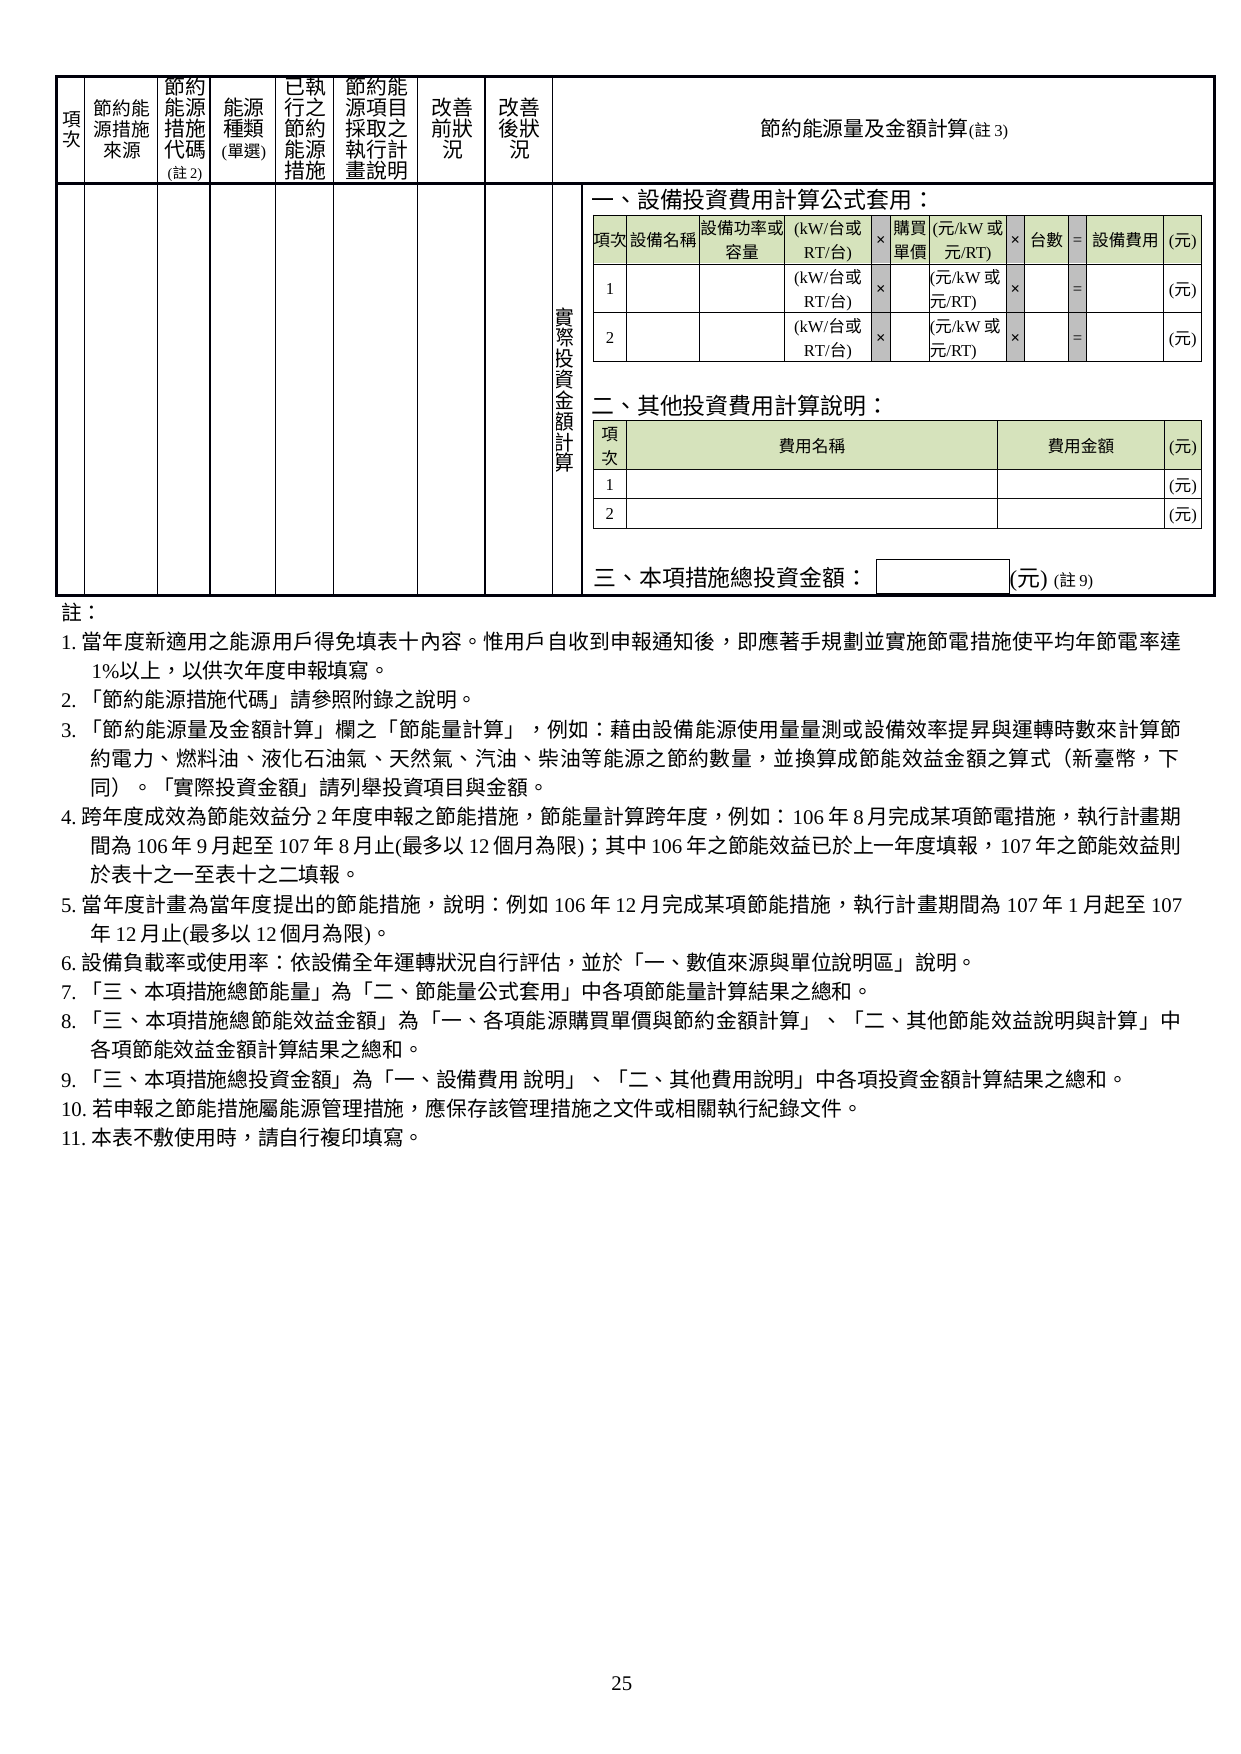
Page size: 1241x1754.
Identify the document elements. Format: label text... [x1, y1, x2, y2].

list 若申報之節能措施屬能源管理措施，應保存該管理措施之文件或相關執行紀錄文件。 [61, 1093, 1182, 1122]
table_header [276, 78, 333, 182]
list 設備負載率或使用率：依設備全年運轉狀況自行評估，並於「一、數值來源與單位說明區」說明。 [61, 947, 1182, 976]
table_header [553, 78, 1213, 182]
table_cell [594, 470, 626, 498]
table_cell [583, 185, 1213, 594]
list 「三、本項措施總節能效益金額」為「一、各項能源購買單價與節約金額計算」、「二、其他節能效益說明與計算」中各項節能效益金額計算結果之總和。 [61, 1005, 1182, 1064]
list 當年度新適用之能源用戶得免填表十內容。惟用戶自收到申報通知後，即應著手規劃並實施節電措施使平均年節電率達1%以上，以供次年度申報填寫。 [61, 626, 1182, 684]
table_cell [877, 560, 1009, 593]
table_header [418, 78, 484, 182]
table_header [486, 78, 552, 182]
list 「三、本項措施總投資金額」為「一、設備費用 說明」、「二、其他費用說明」中各項投資金額計算結果之總和。 [61, 1064, 1182, 1093]
text 註： [61, 597, 1182, 626]
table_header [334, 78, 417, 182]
list 跨年度成效為節能效益分2年度申報之節能措施，節能量計算跨年度，例如：106年8月完成某項節電措施，執行計畫期間為106年9月起至107年8月止(最多以12個月為限)；其中106年之節能效益已於上一年度填報，107年之節能效益則於表十之一至表十之二填報。 [61, 801, 1182, 889]
list 「節約能源措施代碼」請參照附錄之說明。 [61, 684, 1182, 714]
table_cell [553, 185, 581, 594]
list 「三、本項措施總節能量」為「二、節能量公式套用」中各項節能量計算結果之總和。 [61, 976, 1182, 1005]
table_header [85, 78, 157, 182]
list 當年度計畫為當年度提出的節能措施，說明：例如106年12月完成某項節能措施，執行計畫期間為107年1月起至107年12月止(最多以12個月為限)。 [61, 889, 1182, 947]
list 「節約能源量及金額計算」欄之「節能量計算」，例如：藉由設備能源使用量量測或設備效率提昇與運轉時數來計算節約電力、燃料油、液化石油氣、天然氣、汽油、柴油等能源之節約數量，並換算成節能效益金額之算式（新臺幣，下同）。「實際投資金額」請列舉投資項目與金額。 [61, 714, 1182, 801]
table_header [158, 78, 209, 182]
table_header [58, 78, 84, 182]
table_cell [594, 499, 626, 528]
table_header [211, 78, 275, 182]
list 本表不敷使用時，請自行複印填寫。 [61, 1122, 1182, 1151]
